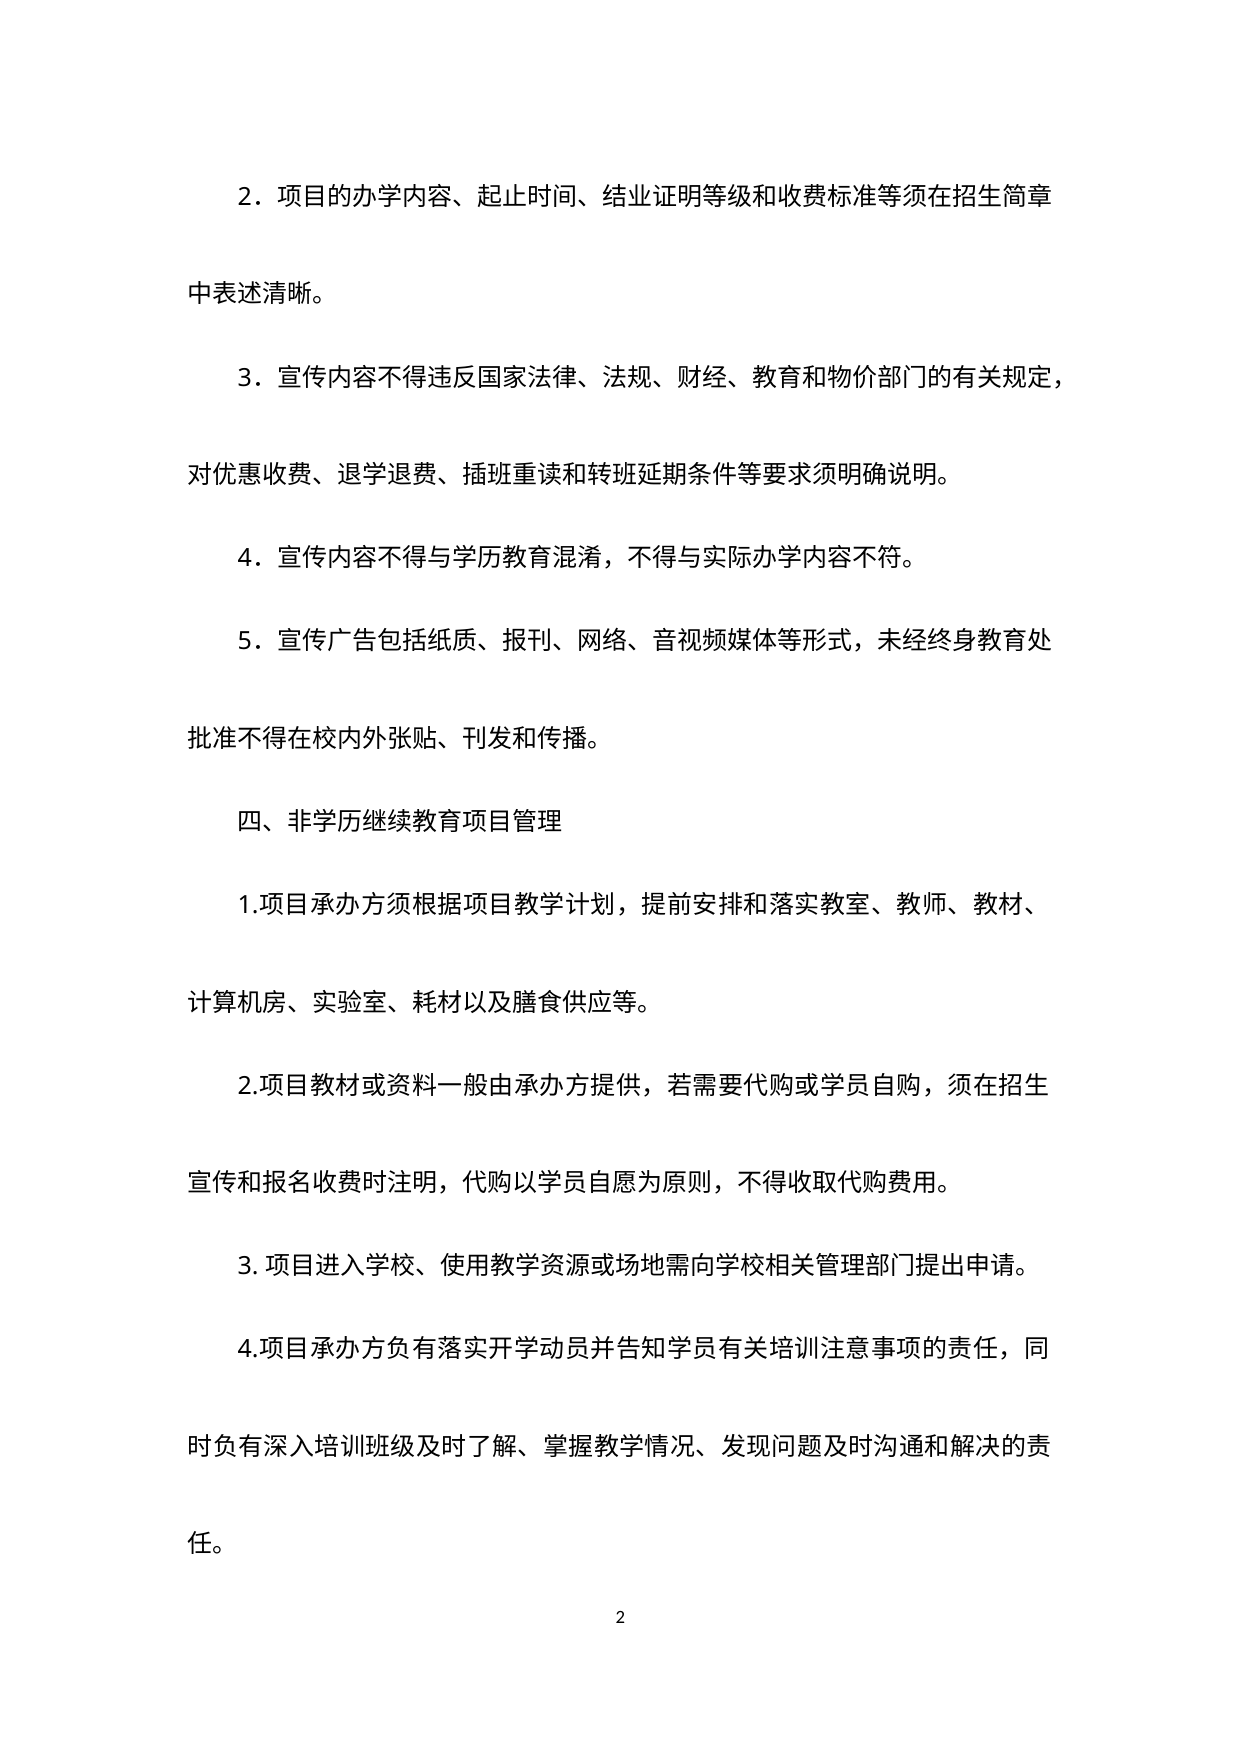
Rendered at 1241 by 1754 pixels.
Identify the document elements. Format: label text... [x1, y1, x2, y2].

text 3. 项目进入学校、使用教学资源或场地需向学校相关管理部门提出申请。 [187, 1231, 1053, 1296]
text 2.项目教材或资料一般由承办方提供，若需要代购或学员自购，须在招生宣传和报名收费时注明，代购以学员自愿为原则，不得收取代购费用。 [187, 1051, 1053, 1213]
list 宣传内容不得与学历教育混淆，不得与实际办学内容不符。 [187, 523, 1053, 588]
list 宣传广告包括纸质、报刊、网络、音视频媒体等形式，未经终身教育处批准不得在校内外张贴、刊发和传播。 [187, 606, 1053, 769]
text 1.项目承办方须根据项目教学计划，提前安排和落实教室、教师、教材、计算机房、实验室、耗材以及膳食供应等。 [187, 870, 1053, 1033]
text 四、非学历继续教育项目管理 [187, 787, 1053, 852]
list 宣传内容不得违反国家法律、法规、财经、教育和物价部门的有关规定，对优惠收费、退学退费、插班重读和转班延期条件等要求须明确说明。 [187, 343, 1053, 505]
list 项目的办学内容、起止时间、结业证明等级和收费标准等须在招生简章中表述清晰。 [187, 162, 1053, 324]
text 4.项目承办方负有落实开学动员并告知学员有关培训注意事项的责任，同时负有深入培训班级及时了解、掌握教学情况、发现问题及时沟通和解决的责任。 [187, 1314, 1053, 1574]
